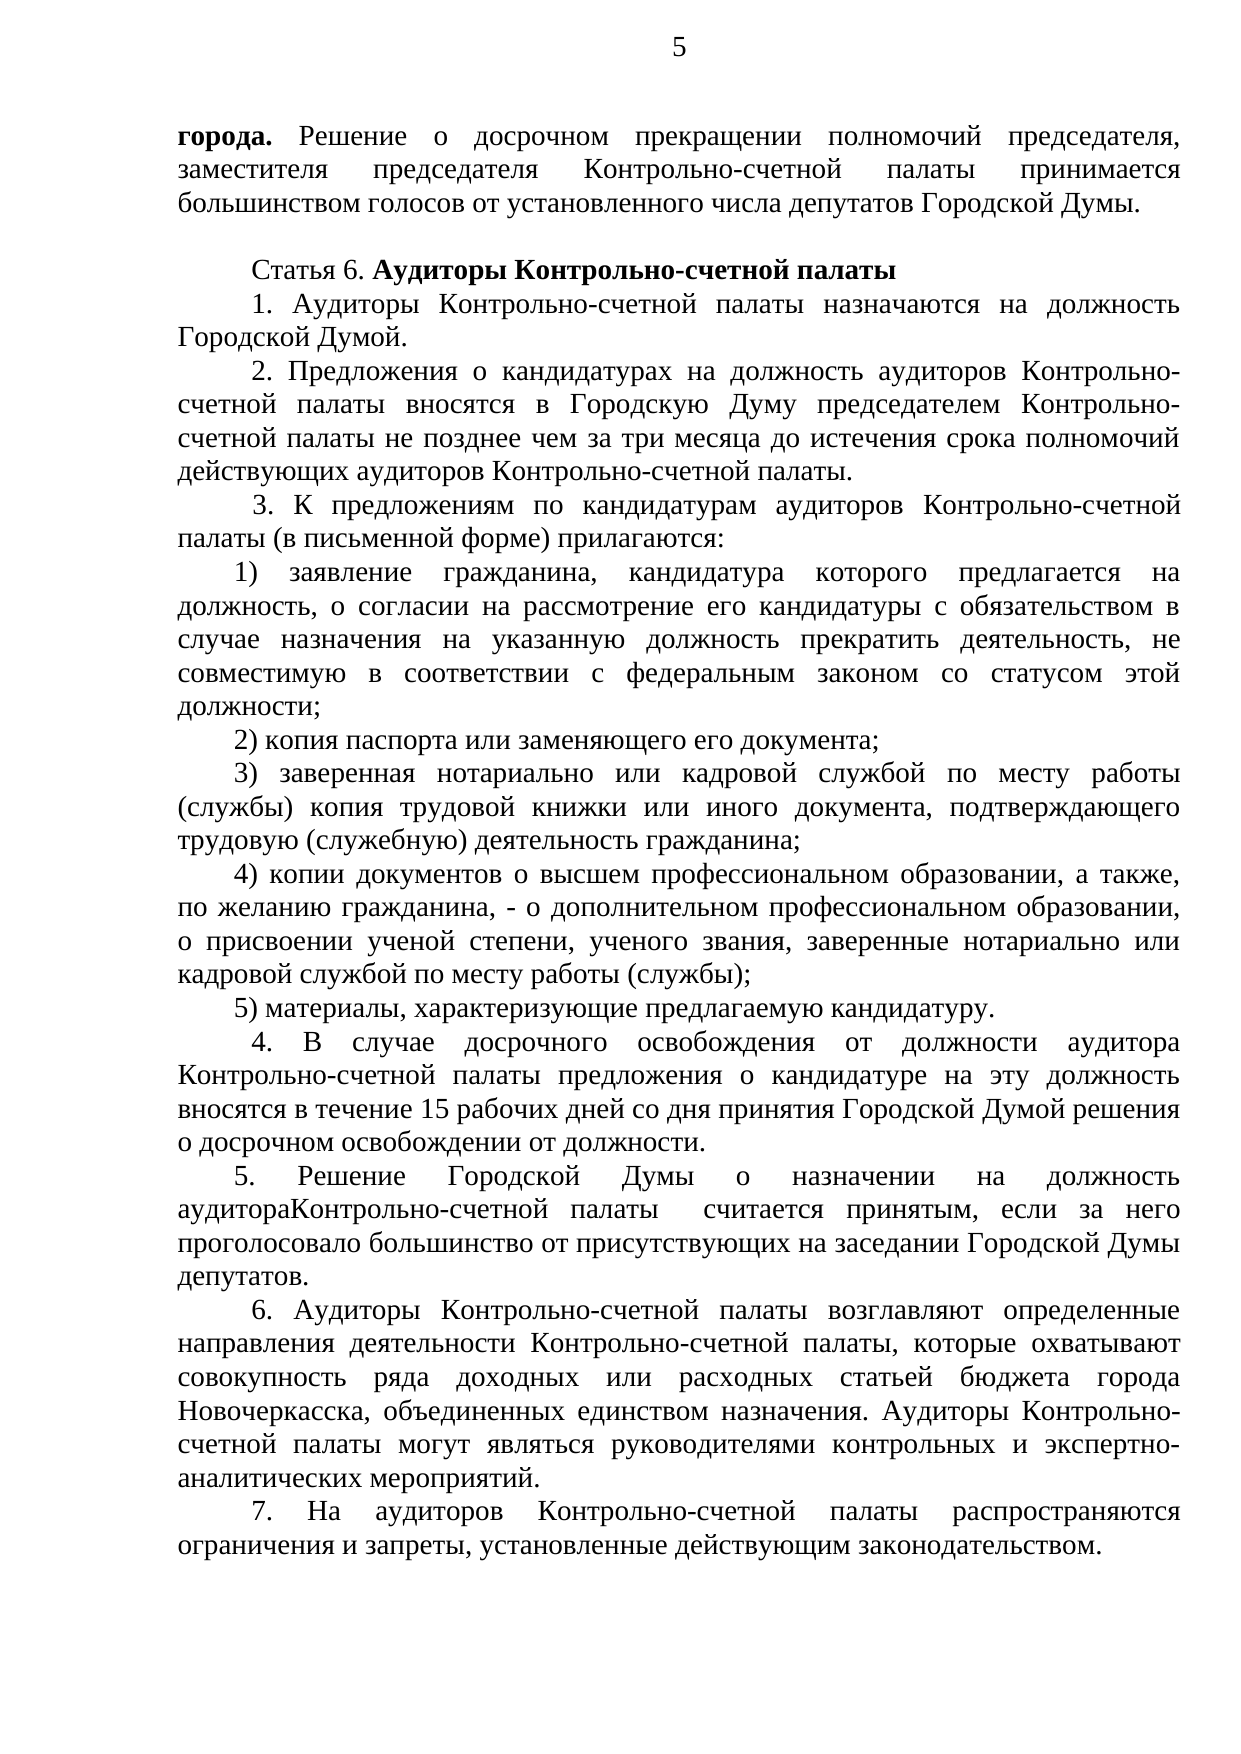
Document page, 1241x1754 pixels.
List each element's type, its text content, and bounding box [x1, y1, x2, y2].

text 3. К предложениям по кандидатурам аудиторов Контрольно-счетной палаты (в письменной форме) прилагаются: [177, 487, 1181, 554]
text 3) заверенная нотариально или кадровой службой по месту работы (службы) копия трудовой книжки или иного документа, подтверждающего трудовую (служебную) деятельность гражданина; [177, 755, 1181, 856]
text 4) копии документов о высшем профессиональном образовании, а также, по желанию гражданина, - о дополнительном профессиональном образовании, о присвоении ученой степени, ученого звания, заверенные нотариально или кадровой службой по месту работы (службы); [177, 856, 1181, 990]
text Статья 6. Аудиторы Контрольно-счетной палаты [177, 252, 1181, 286]
text 1) заявление гражданина, кандидатура которого предлагается на должность, о согласии на рассмотрение его кандидатуры с обязательством в случае назначения на указанную должность прекратить деятельность, не совместимую в соответствии с федеральным законом со статусом этой должности; [177, 554, 1181, 722]
text 2. Предложения о кандидатурах на должность аудиторов Контрольно-счетной палаты вносятся в Городскую Думу председателем Контрольно-счетной палаты не позднее чем за три месяца до истечения срока полномочий действующих аудиторов Контрольно-счетной палаты. [177, 353, 1181, 487]
text 6. Аудиторы Контрольно-счетной палаты возглавляют определенные направления деятельности Контрольно-счетной палаты, которые охватывают совокупность ряда доходных или расходных статьей бюджета города Новочеркасска, объединенных единством назначения. Аудиторы Контрольно-счетной палаты могут являться руководителями контрольных и экспертно-аналитических мероприятий. [177, 1292, 1181, 1493]
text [177, 118, 1181, 219]
text 1. Аудиторы Контрольно-счетной палаты назначаются на должность Городской Думой. [177, 286, 1181, 353]
text 5) материалы, характеризующие предлагаемую кандидатуру. [177, 990, 1181, 1024]
text 5. Решение Городской Думы о назначении на должность аудитораКонтрольно-счетной палаты считается принятым, если за него проголосовало большинство от присутствующих на заседании Городской Думы депутатов. [177, 1158, 1181, 1292]
text 2) копия паспорта или заменяющего его документа; [177, 722, 1181, 755]
text 7. На аудиторов Контрольно-счетной палаты распространяются ограничения и запреты, установленные действующим законодательством. [177, 1493, 1181, 1560]
text 4. В случае досрочного освобождения от должности аудитора Контрольно-счетной палаты предложения о кандидатуре на эту должность вносятся в течение 15 рабочих дней со дня принятия Городской Думой решения о досрочном освобождении от должности. [177, 1024, 1181, 1158]
